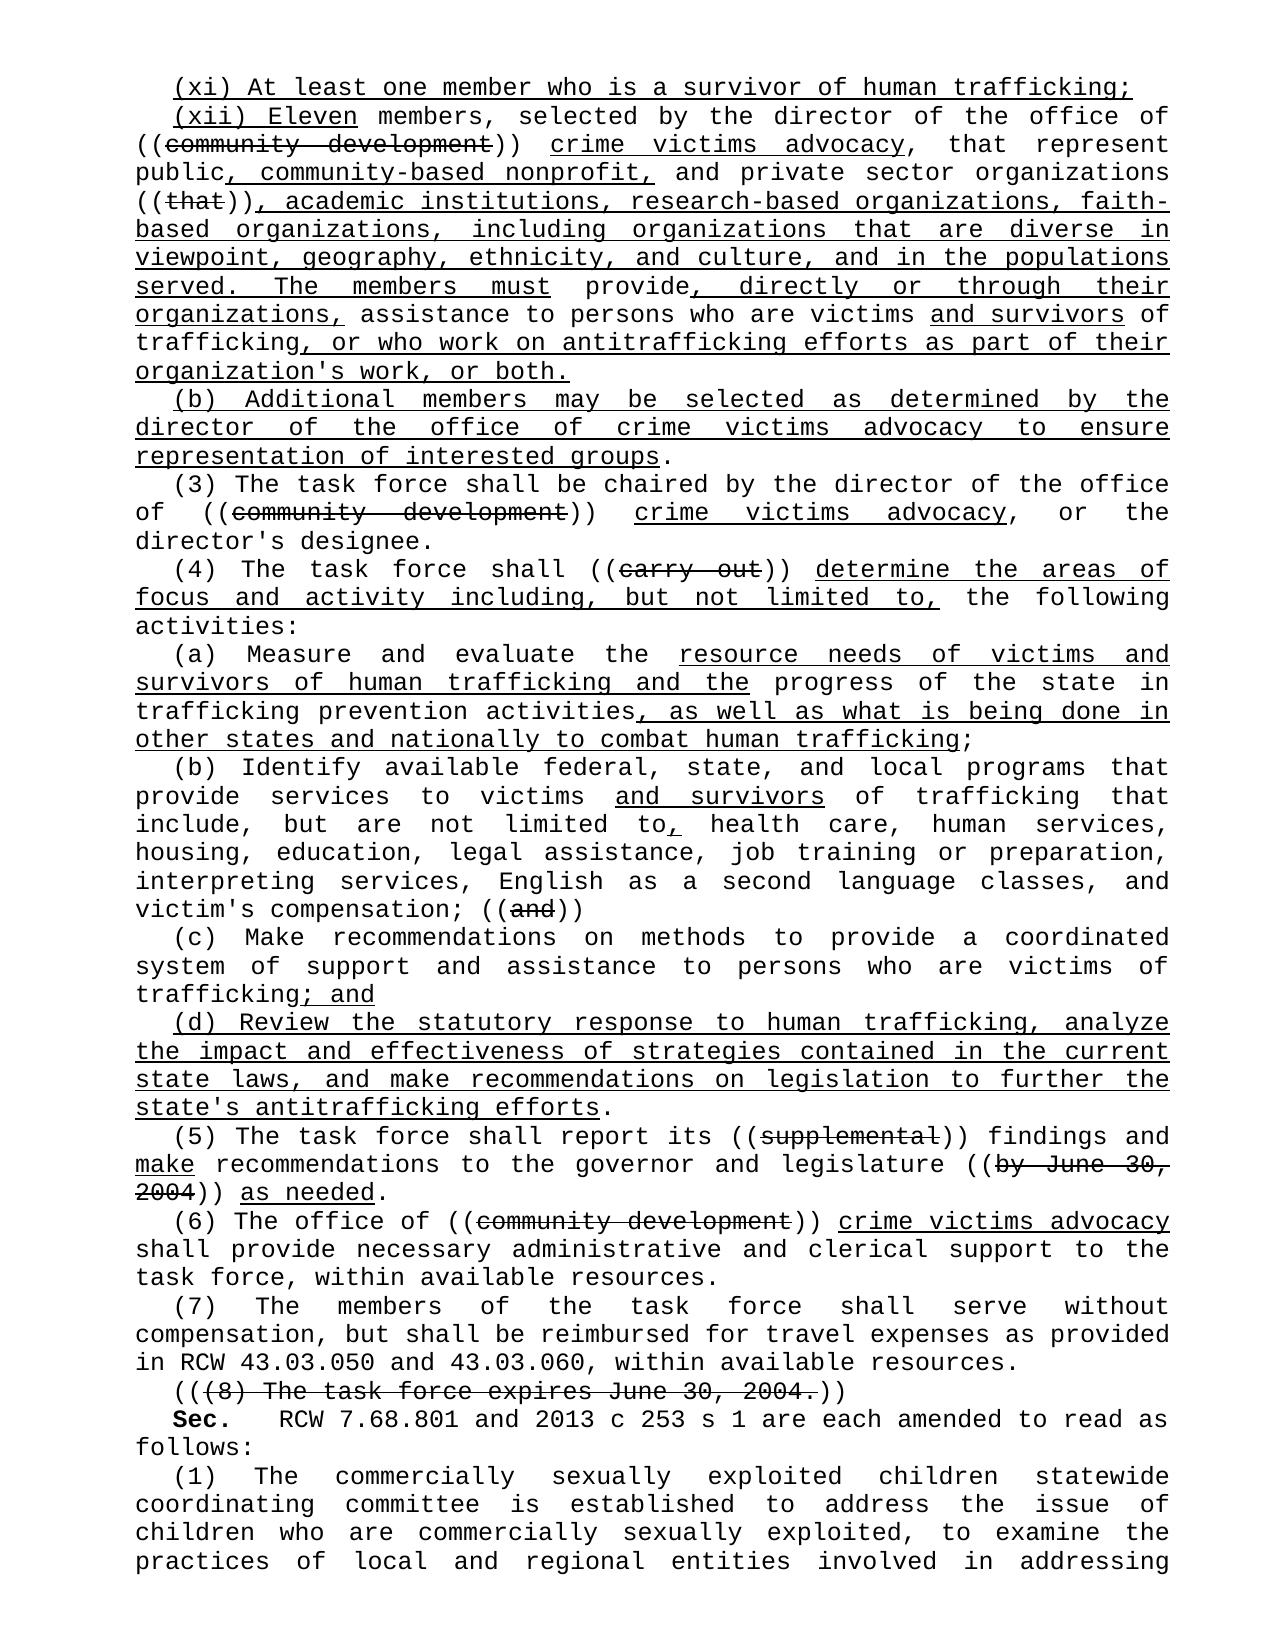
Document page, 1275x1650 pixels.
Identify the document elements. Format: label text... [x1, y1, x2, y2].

text (3) The task force shall be chaired by the director of the office of ((community development)) crime victims advocacy, or the director's designee. [135, 472, 1170, 557]
text Sec. RCW 7.68.801 and 2013 c 253 s 1 are each amended to read as follows: [135, 1407, 1170, 1463]
text (d) Review the statutory response to human trafficking, analyze the impact and effectiveness of strategies contained in the current state laws, and make recommendations on legislation to further the state's antitrafficking efforts. [135, 1063, 1170, 1090]
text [135, 1463, 1170, 1577]
text (c) Make recommendations on methods to provide a coordinated system of support and assistance to persons who are victims of trafficking; and [135, 925, 1170, 1010]
text (((8) The task force expires June 30, 2004.)) [135, 1378, 1170, 1407]
text (d) Review the statutory response to human trafficking, analyze the impact and effectiveness of strategies contained in the current state laws, and make recommendations on legislation to further the state's antitrafficking efforts. [135, 1010, 1170, 1061]
text (b) Identify available federal, state, and local programs that provide services to victims and survivors of trafficking that include, but are not limited to, health care, human services, housing, education, legal assistance, job training or preparation, interpreting services, English as a second language classes, and victim's compensation; ((and)) [135, 755, 1170, 925]
text (xi) At least one member who is a survivor of human trafficking; [135, 75, 1170, 103]
text (7) The members of the task force shall serve without compensation, but shall be reimbursed for travel expenses as provided in RCW 43.03.050 and 43.03.060, within available resources. [135, 1293, 1170, 1378]
text (a) Measure and evaluate the resource needs of victims and survivors of human trafficking and the progress of the state in trafficking prevention activities, as well as what is being done in other states and nationally to combat human trafficking; [135, 642, 1170, 755]
text (b) Additional members may be selected as determined by the director of the office of crime victims advocacy to ensure representation of interested groups. [135, 387, 1170, 438]
text (b) Additional members may be selected as determined by the director of the office of crime victims advocacy to ensure representation of interested groups. [135, 440, 1170, 472]
text (xii) Eleven members, selected by the director of the office of ((community development)) crime victims advocacy, that represent public, community-based nonprofit, and private sector organizations ((that)), academic institutions, research-based organizations, faith-based organizations, including organizations that are diverse in viewpoint, geography, ethnicity, and culture, and in the populations served. The members must provide, directly or through their organizations, assistance to persons who are victims and survivors of trafficking, or who work on antitrafficking efforts as part of their organization's work, or both. [135, 103, 1170, 240]
text (6) The office of ((community development)) crime victims advocacy shall provide necessary administrative and clerical support to the task force, within available resources. [135, 1208, 1170, 1293]
text (d) Review the statutory response to human trafficking, analyze the impact and effectiveness of strategies contained in the current state laws, and make recommendations on legislation to further the state's antitrafficking efforts. [135, 1091, 1170, 1123]
text (xii) Eleven members, selected by the director of the office of ((community development)) crime victims advocacy, that represent public, community-based nonprofit, and private sector organizations ((that)), academic institutions, research-based organizations, faith-based organizations, including organizations that are diverse in viewpoint, geography, ethnicity, and culture, and in the populations served. The members must provide, directly or through their organizations, assistance to persons who are victims and survivors of trafficking, or who work on antitrafficking efforts as part of their organization's work, or both. [135, 270, 1170, 387]
text (5) The task force shall report its ((supplemental)) findings and make recommendations to the governor and legislature ((by June 30, 2004)) as needed. [135, 1123, 1170, 1208]
text (4) The task force shall ((carry out)) determine the areas of focus and activity including, but not limited to, the following activities: [135, 557, 1170, 642]
